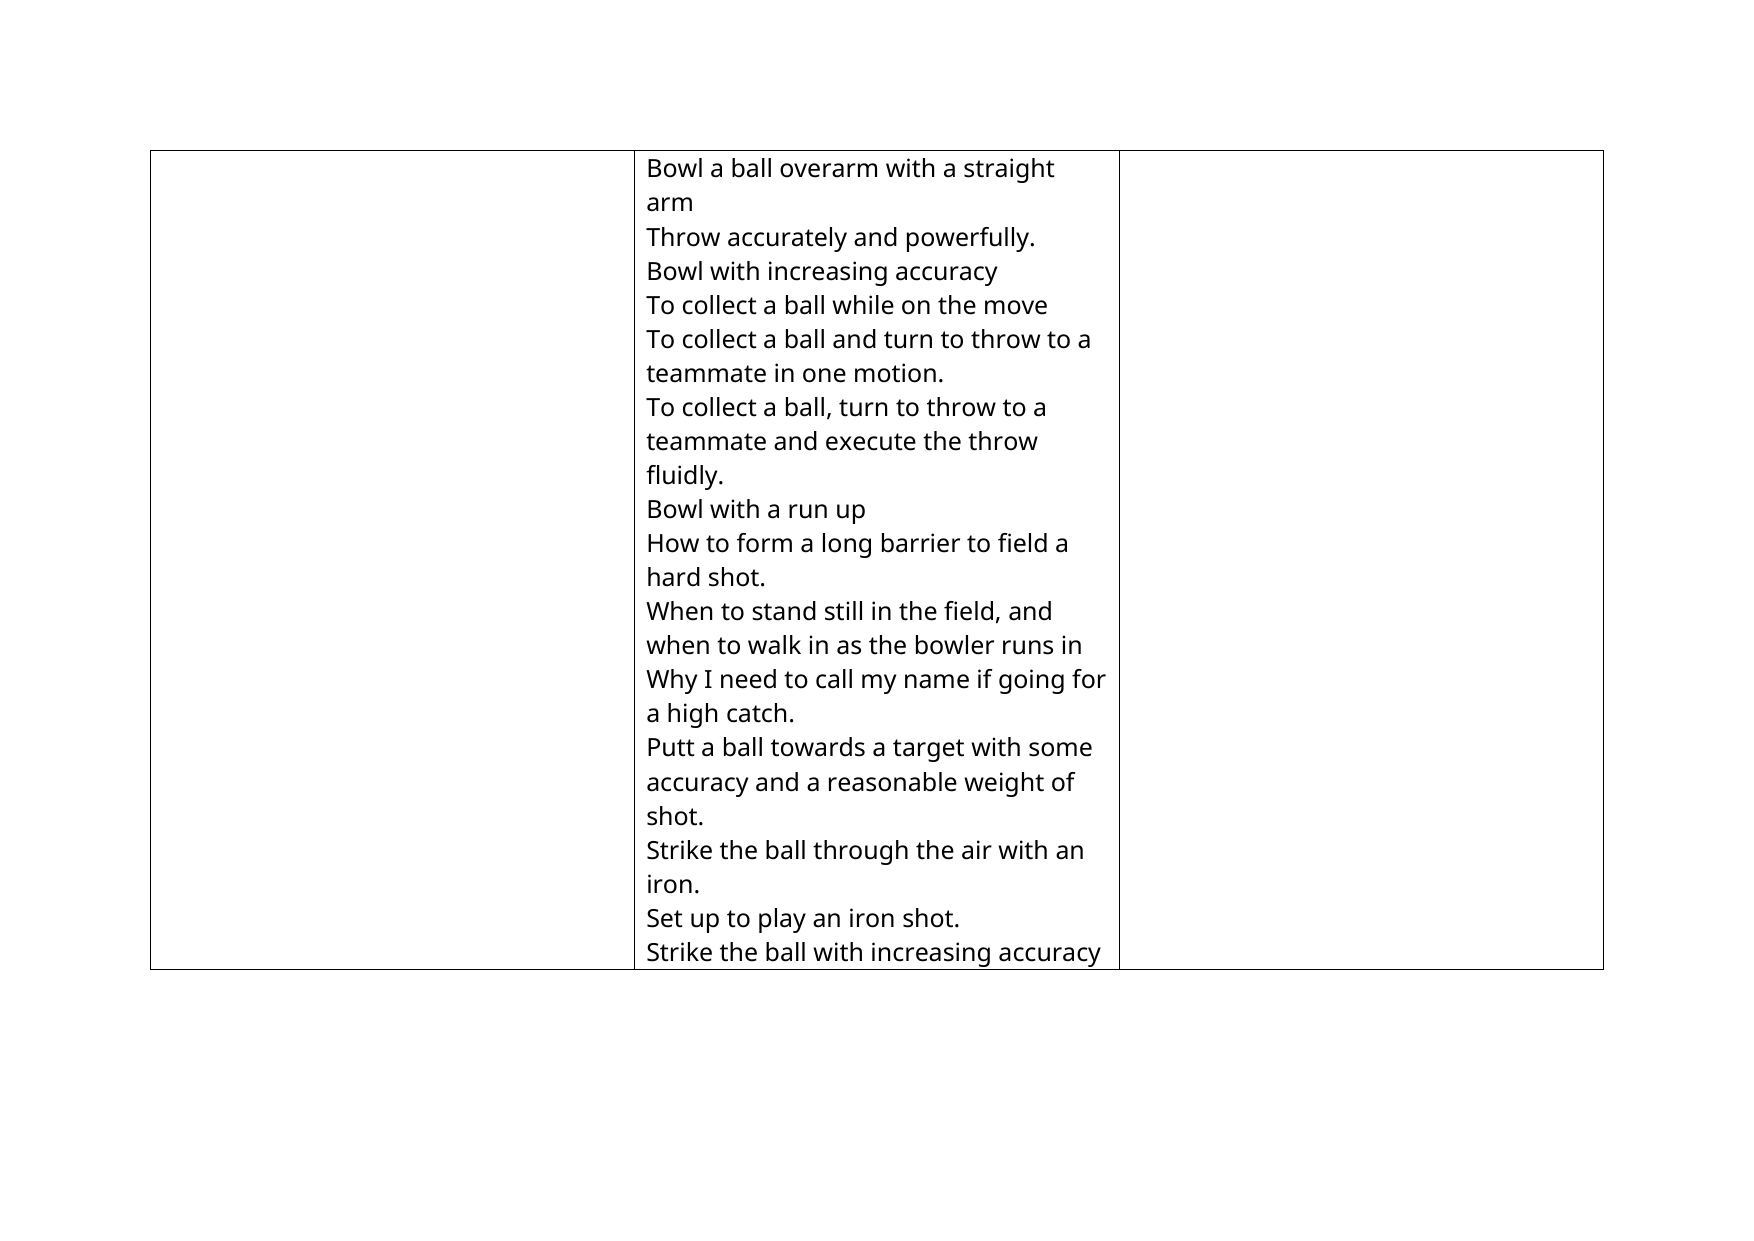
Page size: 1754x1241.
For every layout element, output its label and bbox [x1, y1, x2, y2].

table_cell [151, 151, 634, 968]
table_cell [1120, 151, 1603, 968]
table_cell [635, 151, 1119, 968]
